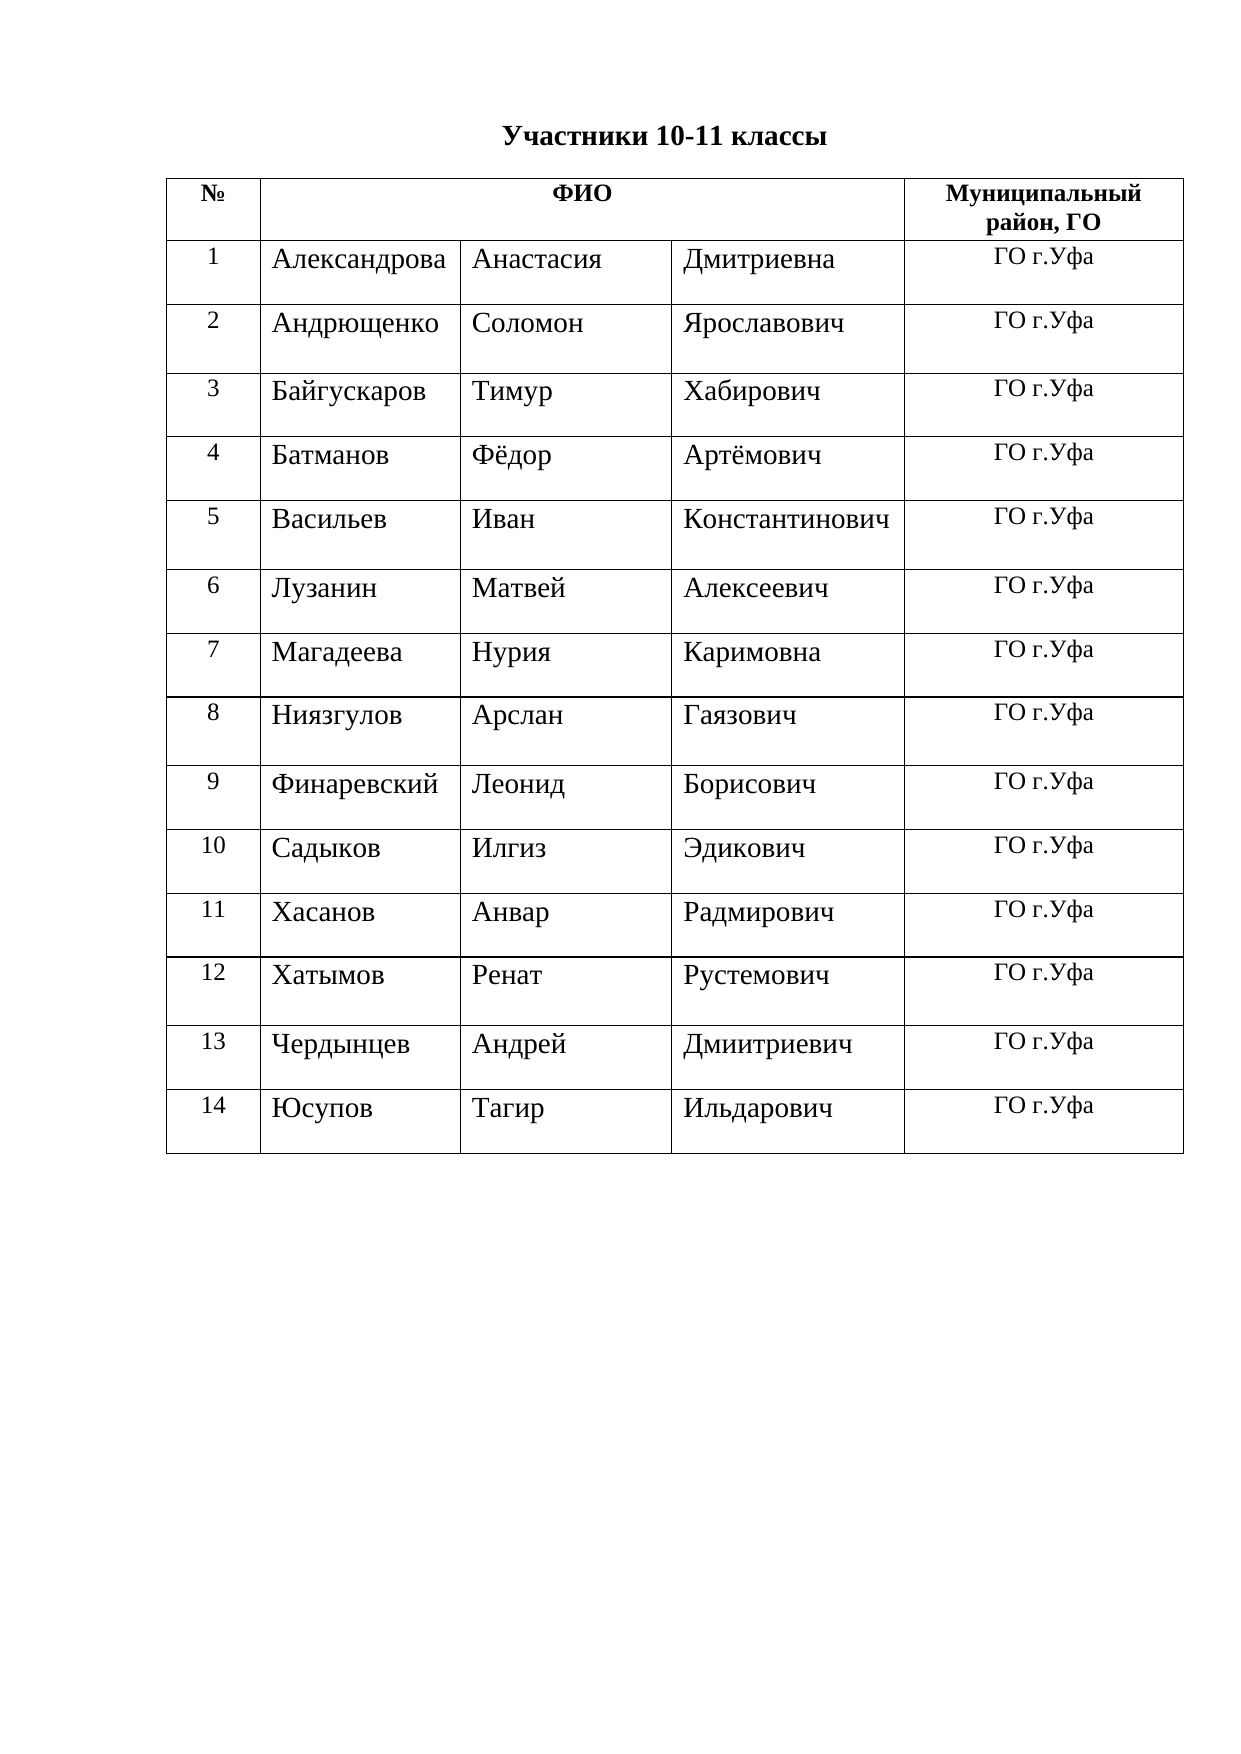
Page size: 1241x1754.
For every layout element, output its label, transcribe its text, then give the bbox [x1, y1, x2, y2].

text Участники 10-11 классы [177, 118, 1152, 152]
table_cell 5 [167, 501, 260, 569]
table_cell Соломон [461, 305, 671, 372]
table_cell Лузанин [261, 570, 460, 633]
table_cell ГО г.Уфа [905, 570, 1183, 633]
table_cell Дмиитриевич [672, 1026, 904, 1089]
table_cell Борисович [672, 766, 904, 829]
table_cell 14 [167, 1090, 260, 1153]
table_cell Батманов [261, 437, 460, 500]
table_cell Эдикович [672, 830, 904, 893]
table_cell Тагир [461, 1090, 671, 1153]
table_cell Андрющенко [261, 305, 460, 372]
table_cell 2 [167, 305, 260, 372]
table_cell 3 [167, 374, 260, 436]
table_cell Нурия [461, 634, 671, 696]
table_cell ГО г.Уфа [905, 1026, 1183, 1089]
table_cell ГО г.Уфа [905, 437, 1183, 500]
table_cell ГО г.Уфа [905, 894, 1183, 956]
table_cell Каримовна [672, 634, 904, 696]
table_cell Юсупов [261, 1090, 460, 1153]
table_cell Константинович [672, 501, 904, 569]
table_cell ГО г.Уфа [905, 958, 1183, 1025]
table_cell 9 [167, 766, 260, 829]
table_cell 10 [167, 830, 260, 893]
table_cell 4 [167, 437, 260, 500]
table_cell Иван [461, 501, 671, 569]
table_cell Хасанов [261, 894, 460, 956]
table_cell Ренат [461, 958, 671, 1025]
table_cell 11 [167, 894, 260, 956]
table_cell Хабирович [672, 374, 904, 436]
table_cell ГО г.Уфа [905, 1090, 1183, 1153]
table_cell Ярославович [672, 305, 904, 372]
table_cell ГО г.Уфа [905, 830, 1183, 893]
table_cell ГО г.Уфа [905, 305, 1183, 372]
table_cell Финаревский [261, 766, 460, 829]
table_cell ГО г.Уфа [905, 241, 1183, 304]
table_cell Хатымов [261, 958, 460, 1025]
table_cell 1 [167, 241, 260, 304]
table_cell Байгускаров [261, 374, 460, 436]
table_cell Арслан [461, 698, 671, 765]
table_cell Леонид [461, 766, 671, 829]
table_cell 12 [167, 958, 260, 1025]
table_cell Анвар [461, 894, 671, 956]
table_cell Анастасия [461, 241, 671, 304]
table_cell Васильев [261, 501, 460, 569]
table_cell 7 [167, 634, 260, 696]
table_cell Ниязгулов [261, 698, 460, 765]
table_cell ГО г.Уфа [905, 374, 1183, 436]
table_header Муниципальный район, ГО [905, 179, 1183, 240]
table_header ФИО [261, 179, 904, 240]
table_cell Андрей [461, 1026, 671, 1089]
table_cell Артёмович [672, 437, 904, 500]
table_cell Гаязович [672, 698, 904, 765]
table_cell Радмирович [672, 894, 904, 956]
table_cell Алексеевич [672, 570, 904, 633]
table_cell 6 [167, 570, 260, 633]
table_cell 8 [167, 698, 260, 765]
table_cell Фёдор [461, 437, 671, 500]
table_cell Матвей [461, 570, 671, 633]
table_cell Садыков [261, 830, 460, 893]
table_cell 13 [167, 1026, 260, 1089]
table_cell ГО г.Уфа [905, 634, 1183, 696]
table_cell Рустемович [672, 958, 904, 1025]
table_cell Дмитриевна [672, 241, 904, 304]
table_cell ГО г.Уфа [905, 698, 1183, 765]
table_cell Александрова [261, 241, 460, 304]
table_cell Чердынцев [261, 1026, 460, 1089]
table_cell Магадеева [261, 634, 460, 696]
table_cell Ильдарович [672, 1090, 904, 1153]
table_cell ГО г.Уфа [905, 766, 1183, 829]
table_cell ГО г.Уфа [905, 501, 1183, 569]
table_header № [167, 179, 260, 240]
table_cell Тимур [461, 374, 671, 436]
table_cell Илгиз [461, 830, 671, 893]
